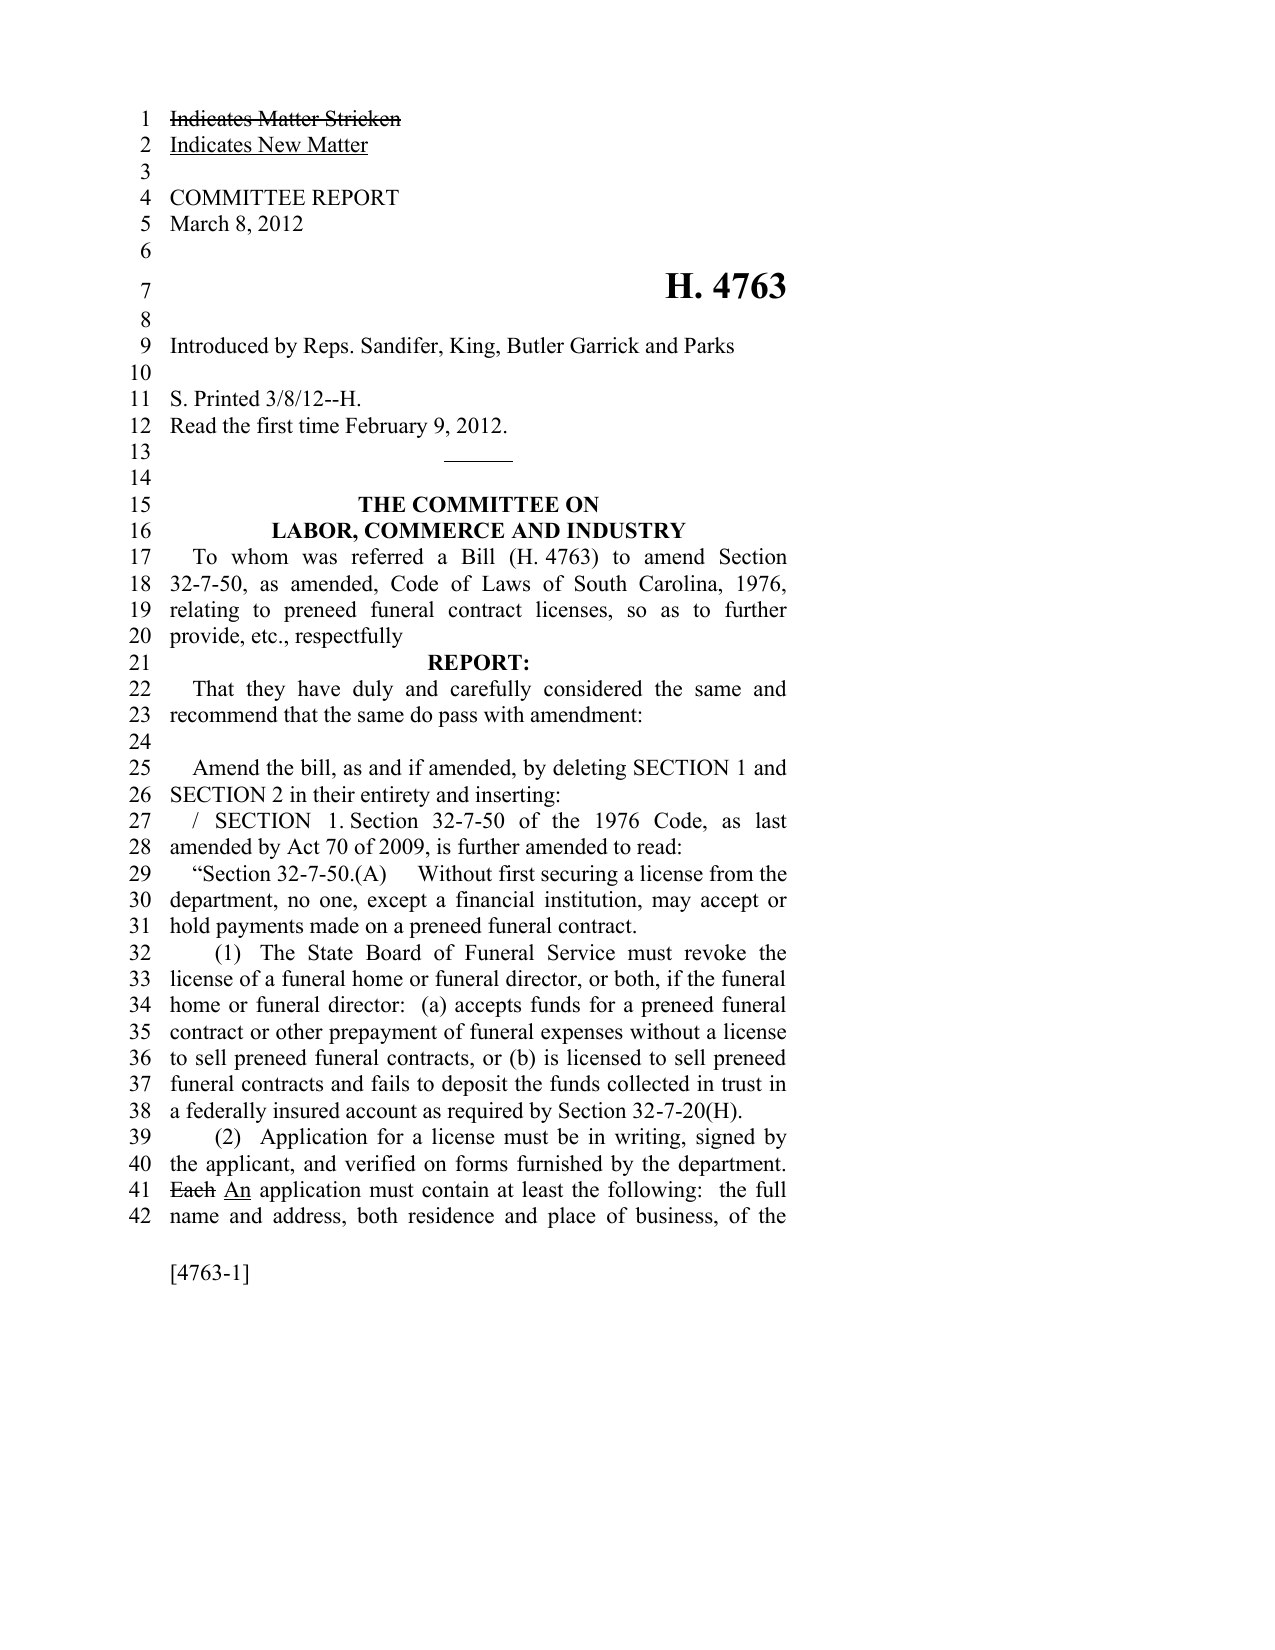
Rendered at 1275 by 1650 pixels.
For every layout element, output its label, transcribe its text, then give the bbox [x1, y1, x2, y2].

text Read the first time February 9, 2012. [169, 412, 787, 438]
text Amend the bill, as and if amended, by deleting SECTION 1 and SECTION 2 in their entirety and inserting: [169, 754, 787, 807]
text Introduced by Reps. Sandifer, King, Butler Garrick and Parks [169, 333, 787, 359]
text S. Printed 3/8/12--H. [169, 385, 787, 412]
text (1) The State Board of Funeral Service must revoke the license of a funeral home or funeral director, or both, if the funeral home or funeral director: (a) accepts funds for a preneed funeral contract or other prepayment of funeral expenses without a license to sell preneed funeral contracts, or (b) is licensed to sell preneed funeral contracts and fails to deposit the funds collected in trust in a federally insured account as required by Section 32-7-20(H). [169, 939, 787, 1123]
text / SECTION 1. Section 32-7-50 of the 1976 Code, as last amended by Act 70 of 2009, is further amended to read: [169, 807, 787, 860]
text “Section 32-7-50.(A) Without first securing a license from the department, no one, except a financial institution, may accept or hold payments made on a preneed funeral contract. [169, 860, 787, 939]
text That they have duly and carefully considered the same and recommend that the same do pass with amendment: [169, 675, 787, 728]
text H. 4763 [169, 263, 787, 306]
text To whom was referred a Bill (H. 4763) to amend Section 32-7-50, as amended, Code of Laws of South Carolina, 1976, relating to preneed funeral contract licenses, so as to further provide, etc., respectfully [169, 543, 787, 649]
text March 8, 2012 [169, 210, 787, 237]
text REPORT: [169, 649, 787, 675]
text Indicates Matter Stricken [169, 105, 787, 131]
text THE COMMITTEE ON [169, 491, 787, 517]
text LABOR, COMMERCE AND INDUSTRY [169, 517, 787, 543]
text COMMITTEE REPORT [169, 184, 787, 210]
text Indicates New Matter [169, 131, 787, 158]
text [169, 1123, 787, 1229]
